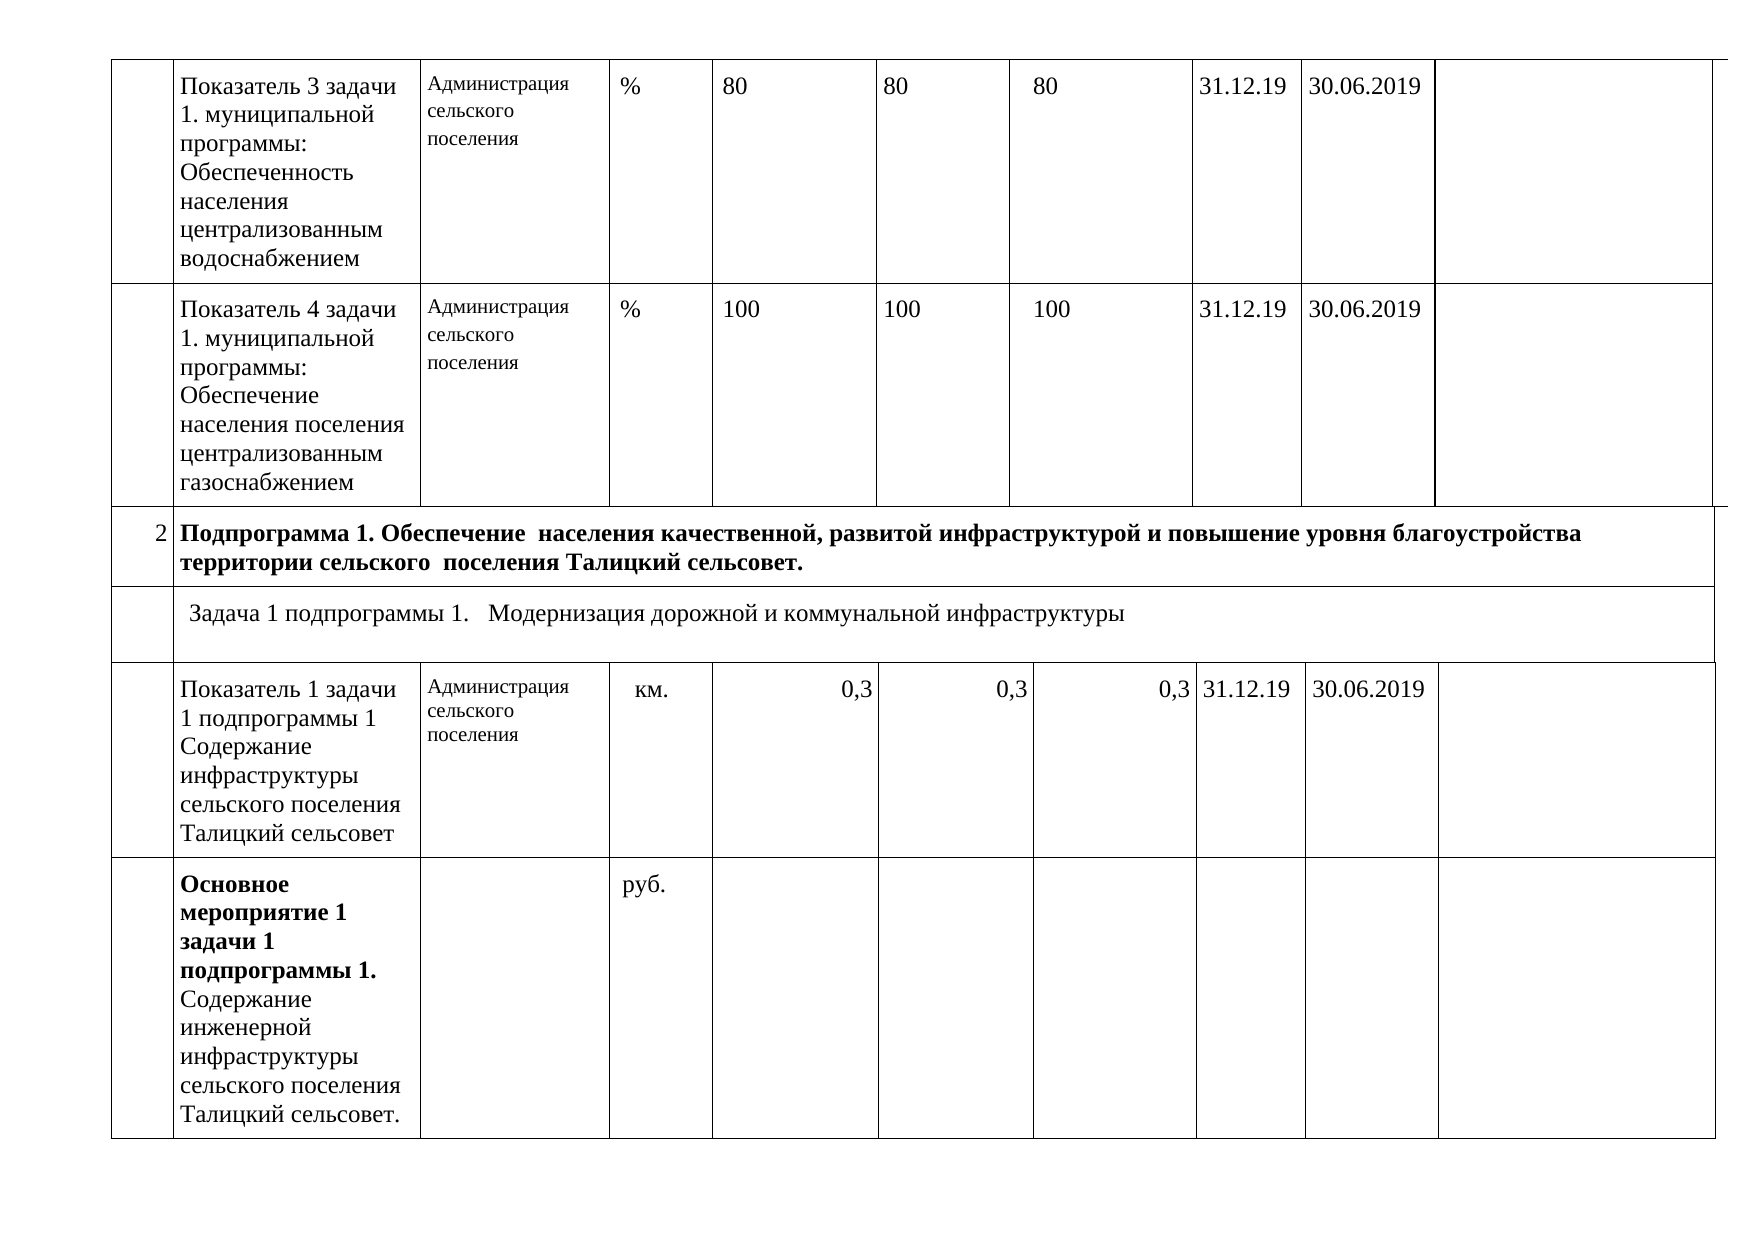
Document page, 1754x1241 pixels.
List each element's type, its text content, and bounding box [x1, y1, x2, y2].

table_cell 0,3 [713, 663, 878, 857]
table_cell 100 [713, 284, 876, 506]
table_cell 31.12.19 [1193, 60, 1301, 283]
table_cell [112, 587, 173, 662]
table_cell 31.12.19 [1193, 284, 1301, 506]
table_cell Основное мероприятие 1 задачи 1 подпрограммы 1. Содержание инженерной инфраструктуры сельского поселения Талицкий сельсовет. [174, 858, 420, 1138]
table_cell [1034, 858, 1196, 1138]
table_cell 80 [877, 60, 1009, 283]
table_cell [1439, 663, 1715, 857]
table_cell [1306, 858, 1438, 1138]
table_cell 2 [112, 507, 173, 586]
table_cell 30.06.2019 [1302, 60, 1434, 283]
table_cell % [610, 284, 712, 506]
table_cell [112, 663, 173, 857]
table_cell Администрация сельского поселения [421, 663, 609, 857]
table_cell 0,3 [1034, 663, 1196, 857]
table_cell Показатель 3 задачи 1. муниципальной программы: Обеспеченность населения централизованным водоснабжением [174, 60, 420, 283]
table_cell 100 [877, 284, 1009, 506]
table_cell 30.06.2019 [1302, 284, 1434, 506]
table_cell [421, 60, 609, 283]
table_cell руб. [610, 858, 712, 1138]
table_cell 80 [713, 60, 876, 283]
table_cell км. [610, 663, 712, 857]
table_cell 31.12.19 [1197, 663, 1305, 857]
table_cell 0,3 [879, 663, 1033, 857]
table_cell 30.06.2019 [1306, 663, 1438, 857]
table_cell [1197, 858, 1305, 1138]
table_cell [879, 858, 1033, 1138]
table_cell [1713, 60, 1728, 506]
table_cell Показатель 4 задачи 1. муниципальной программы: Обеспечение населения поселения централизованным газоснабжением [174, 284, 420, 506]
table_cell [112, 858, 173, 1138]
table_cell Подпрограмма 1. Обеспечение населения качественной, развитой инфраструктурой и повышение уровня благоустройства территории сельского поселения Талицкий сельсовет. [174, 507, 1714, 586]
table_cell [112, 60, 173, 283]
table_cell 80 [1010, 60, 1192, 283]
table_cell [1436, 60, 1712, 283]
table_cell [1436, 284, 1712, 506]
table_cell Задача 1 подпрограммы 1. Модернизация дорожной и коммунальной инфраструктуры [174, 587, 1714, 662]
table_cell [421, 858, 609, 1138]
table_cell % [610, 60, 712, 283]
table_cell 100 [1010, 284, 1192, 506]
table_cell [112, 284, 173, 506]
table_cell Показатель 1 задачи 1 подпрограммы 1 Содержание инфраструктуры сельского поселения Талицкий сельсовет [174, 663, 420, 857]
table_cell [1439, 858, 1715, 1138]
table_cell Администрация сельского поселения [421, 284, 609, 506]
table_cell [713, 858, 878, 1138]
